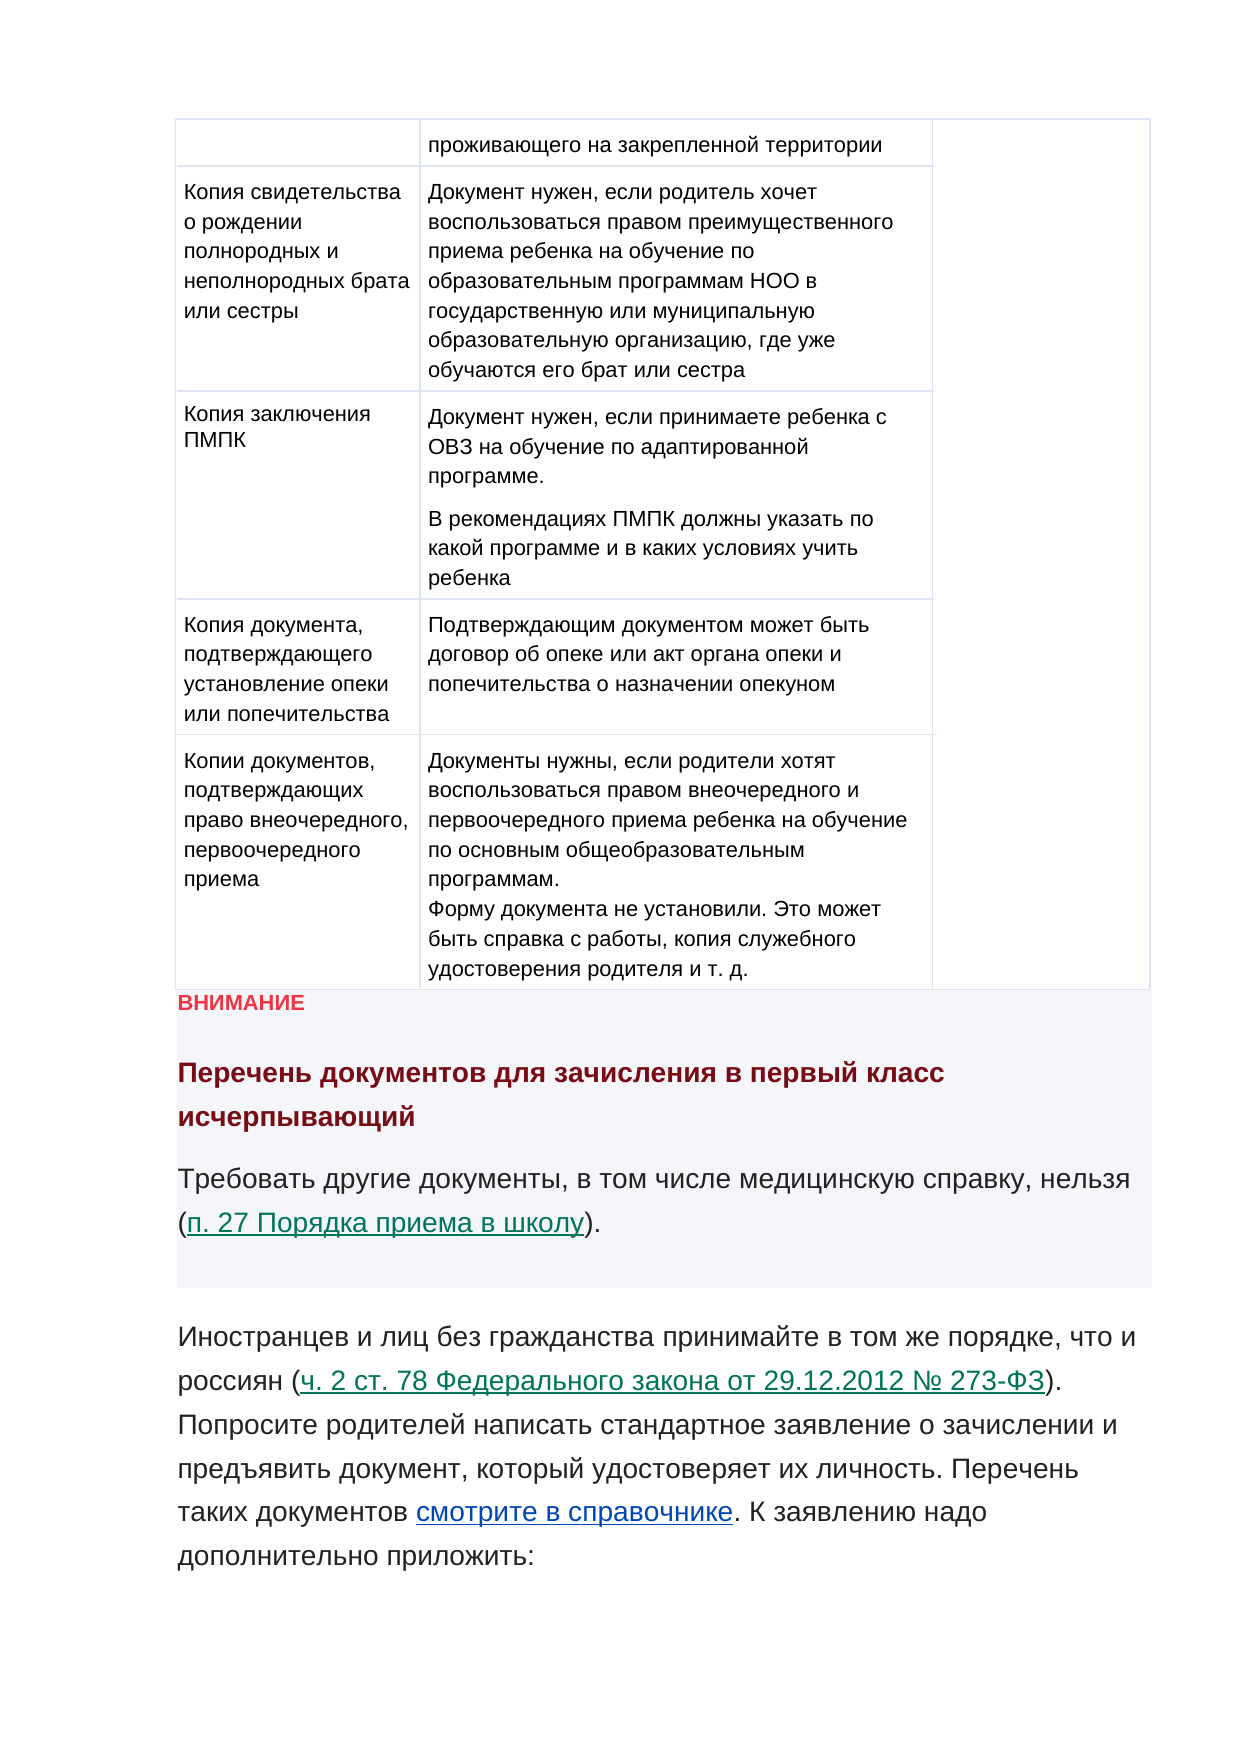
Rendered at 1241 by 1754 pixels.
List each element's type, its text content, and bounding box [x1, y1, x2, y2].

table_cell Копия свидетельства о рождении полнородных и неполнородных брата или сестры [176, 166, 419, 390]
text Иностранцев и лиц без гражданства принимайте в том же порядке, что и россиян (ч. 2 ст. 78 Федерального закона от 29.12.2012 № 273-ФЗ). Попросите родителей написать стандартное заявление о зачислении и предъявить документ, который удостоверяет их личность. Перечень таких документов смотрите в справочнике. К заявлению надо дополнительно приложить: [177, 1309, 1152, 1571]
table_cell Копия документа, подтверждающего установление опеки или попечительства [176, 599, 419, 734]
table_cell Документ нужен, если принимаете ребенка с ОВЗ на обучение по адаптированной программе. В рекомендациях ПМПК должны указать по какой программе и в каких условиях учить ребенка [421, 392, 932, 598]
table_cell Документы нужны, если родители хотят воспользоваться правом внеочередного и первоочередного приема ребенка на обучение по основным общеобразовательным программам. Форму документа не установили. Это может быть справка с работы, копия служебного удостоверения родителя и т. д. [421, 735, 932, 988]
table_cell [176, 120, 419, 165]
table_cell Копия заключения ПМПК [176, 391, 419, 598]
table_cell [421, 120, 932, 165]
text Перечень документов для зачисления в первый класс исчерпывающий [177, 1044, 1152, 1132]
table_cell Копии документов, подтверждающих право внеочередного, первоочередного приема [176, 735, 419, 988]
table_cell Документ нужен, если родитель хочет воспользоваться правом преимущественного приема ребенка на обучение по образовательным программам НОО в государственную или муниципальную образовательную организацию, где уже обучаются его брат или сестра [421, 167, 932, 390]
text ВНИМАНИЕ [177, 990, 1152, 1015]
text Требовать другие документы, в том числе медицинскую справку, нельзя (п. 27 Порядка приема в школу). [177, 1151, 1152, 1238]
table_cell Подтверждающим документом может быть договор об опеке или акт органа опеки и попечительства о назначении опекуном [421, 600, 932, 734]
